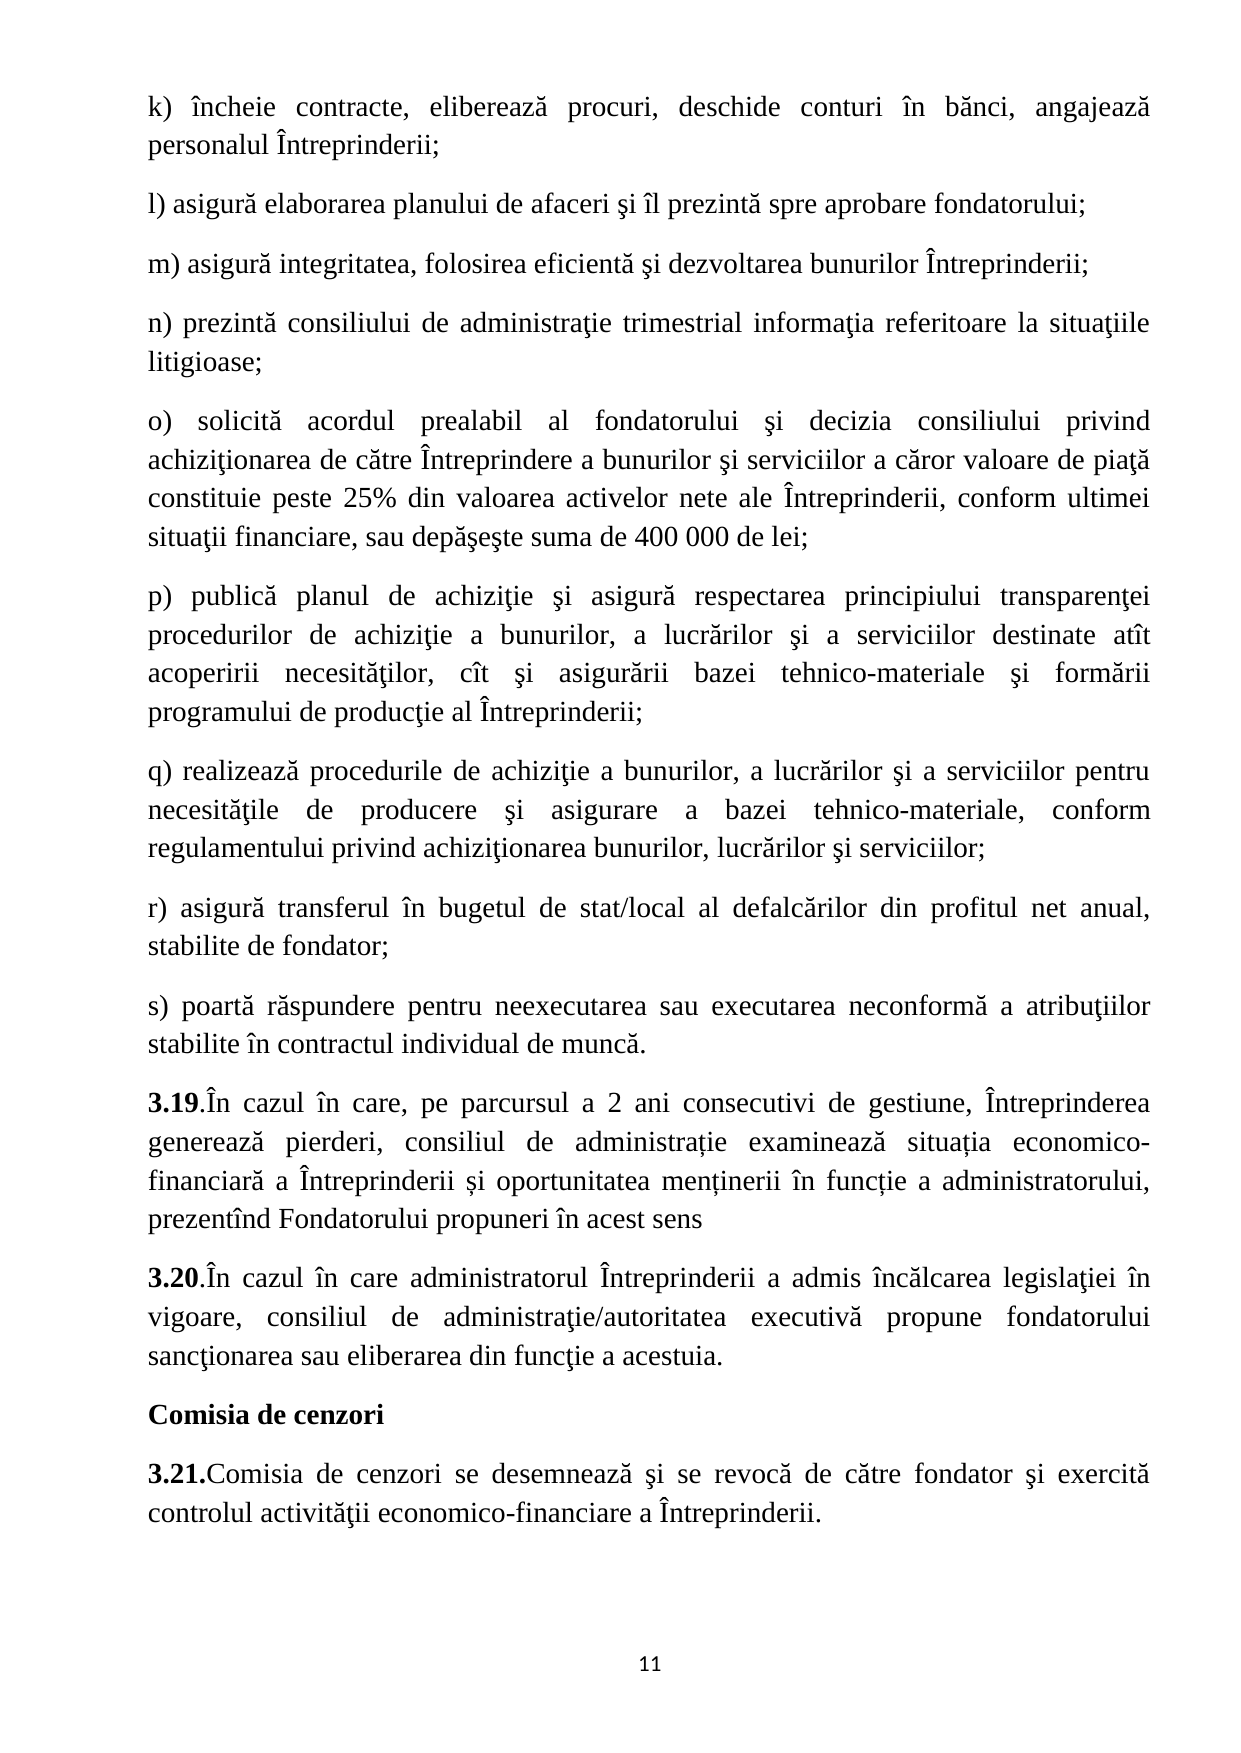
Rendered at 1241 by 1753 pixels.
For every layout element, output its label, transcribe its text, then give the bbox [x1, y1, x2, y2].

text 3.19.În cazul în care, pe parcursul a 2 ani consecutivi de gestiune, Întreprinderea generează pierderi, consiliul de administrație examinează situația economico-financiară a Întreprinderii și oportunitatea menținerii în funcție a administratorului, prezentînd Fondatorului propuneri în acest sens [148, 1086, 1152, 1235]
text q) realizează procedurile de achiziţie a bunurilor, a lucrărilor şi a serviciilor pentru necesităţile de producere şi asigurare a bazei tehnico-materiale, conform regulamentului privind achiziţionarea bunurilor, lucrărilor şi serviciilor; [148, 753, 1152, 864]
text 3.20.În cazul în care administratorul Întreprinderii a admis încălcarea legislaţiei în vigoare, consiliul de administraţie/autoritatea executivă propune fondatorului sancţionarea sau eliberarea din funcţie a acestuia. [148, 1261, 1152, 1371]
text l) asigură elaborarea planului de afaceri şi îl prezintă spre aprobare fondatorului; [148, 187, 1152, 220]
text Comisia de cenzori [148, 1397, 1152, 1431]
text p) publică planul de achiziţie şi asigură respectarea principiului transparenţei procedurilor de achiziţie a bunurilor, a lucrărilor şi a serviciilor destinate atît acoperirii necesităţilor, cît şi asigurării bazei tehnico-materiale şi formării programului de producţie al Întreprinderii; [148, 578, 1152, 727]
text r) asigură transferul în bugetul de stat/local al defalcărilor din profitul net anual, stabilite de fondator; [148, 890, 1152, 962]
text n) prezintă consiliului de administraţie trimestrial informaţia referitoare la situaţiile litigioase; [148, 305, 1152, 377]
text s) poartă răspundere pentru neexecutarea sau executarea neconformă a atribuţiilor stabilite în contractul individual de muncă. [148, 988, 1152, 1060]
text o) solicită acordul prealabil al fondatorului şi decizia consiliului privind achiziţionarea de către Întreprindere a bunurilor şi serviciilor a căror valoare de piaţă constituie peste 25% din valoarea activelor nete ale Întreprinderii, conform ultimei situaţii financiare, sau depăşeşte suma de 400 000 de lei; [148, 403, 1152, 552]
text 3.21.Comisia de cenzori se desemnează şi se revocă de către fondator şi exercită controlul activităţii economico-financiare a Întreprinderii. [148, 1456, 1152, 1528]
text k) încheie contracte, eliberează procuri, deschide conturi în bănci, angajează personalul Întreprinderii; [148, 89, 1152, 161]
text m) asigură integritatea, folosirea eficientă şi dezvoltarea bunurilor Întreprinderii; [148, 246, 1152, 279]
